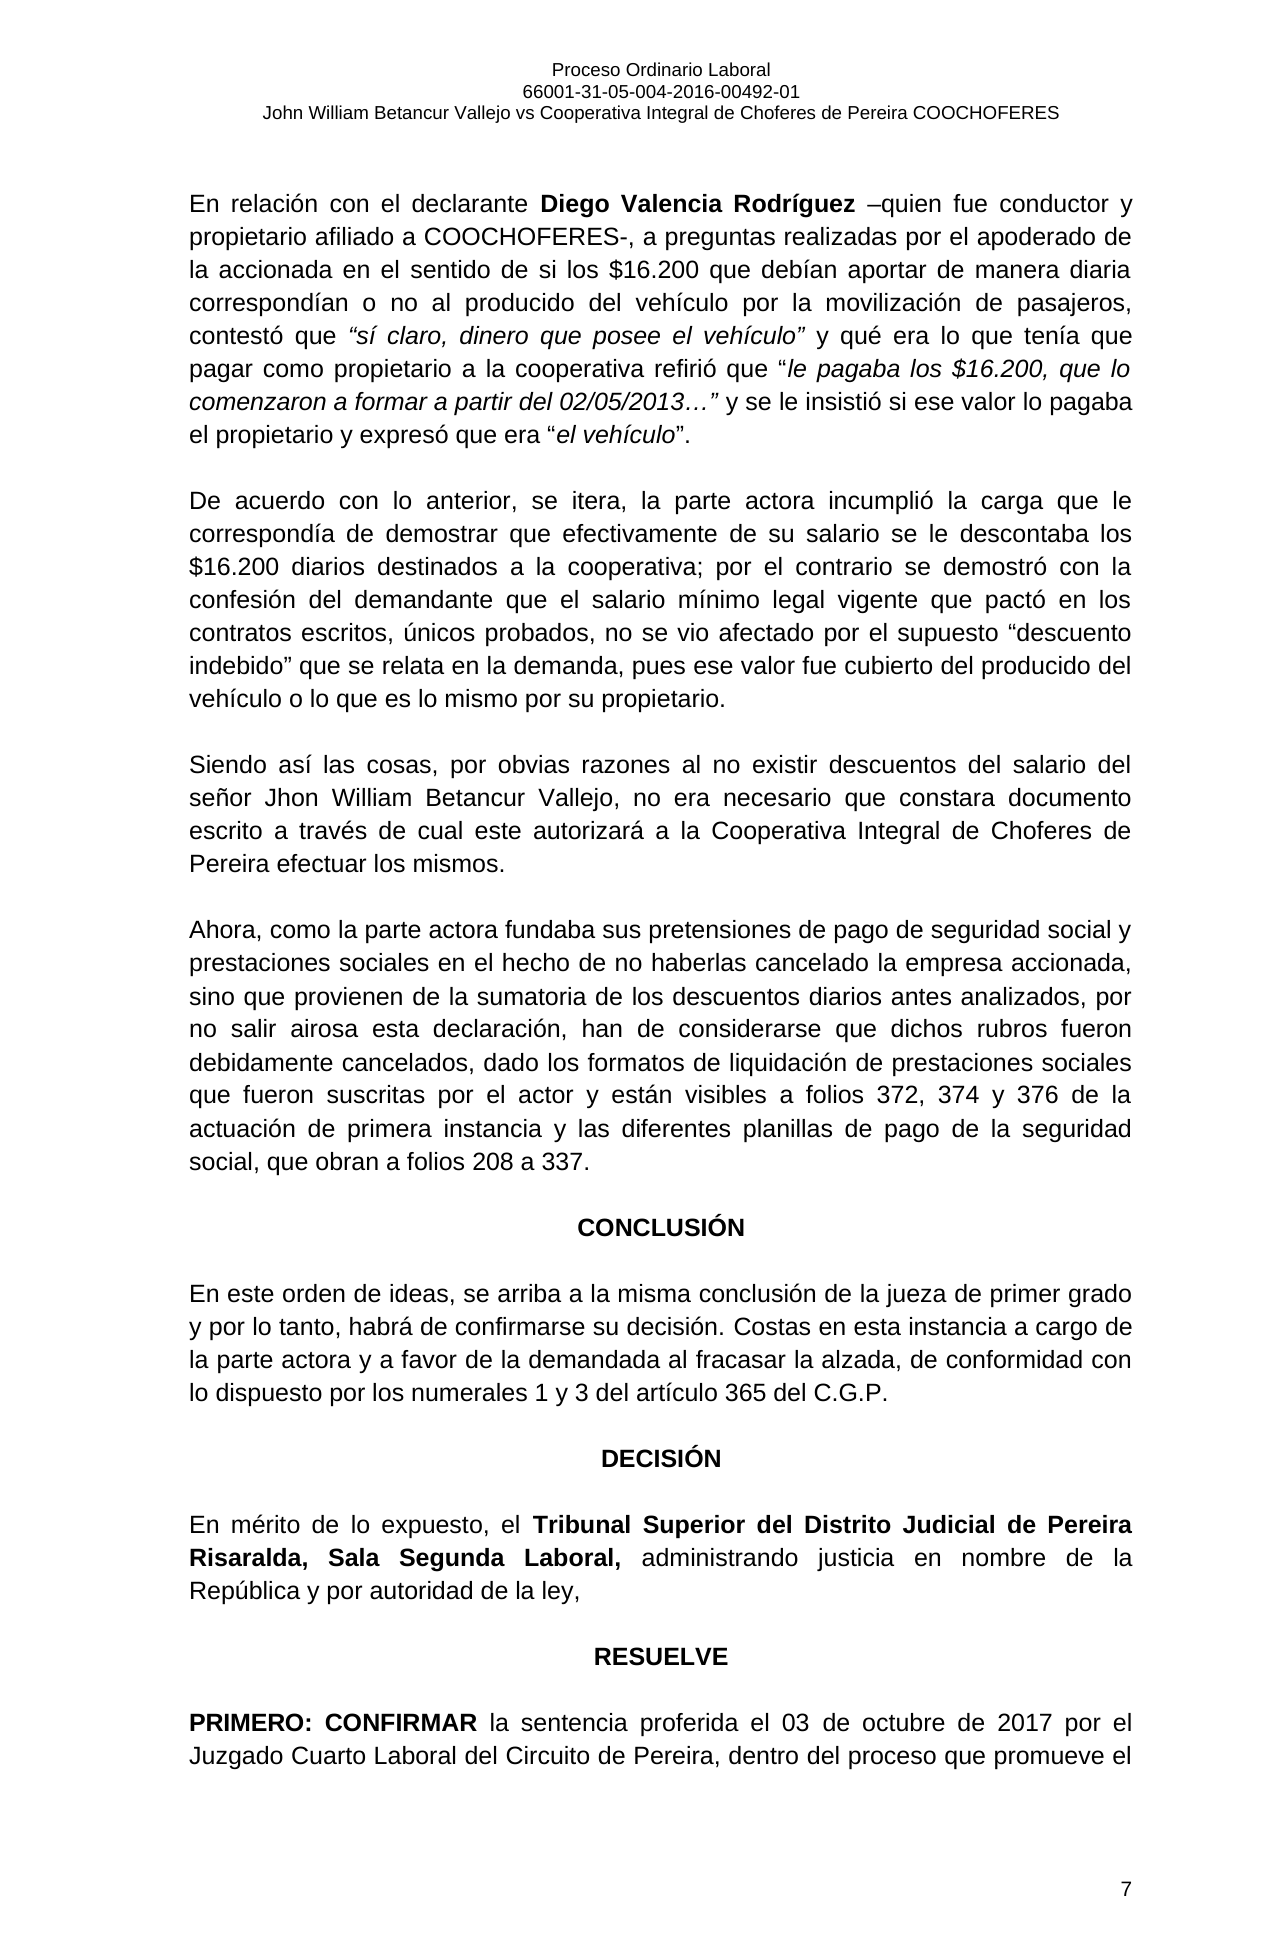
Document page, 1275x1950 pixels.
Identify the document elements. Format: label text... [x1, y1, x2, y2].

text CONCLUSIÓN [189, 1213, 1133, 1241]
text Ahora, como la parte actora fundaba sus pretensiones de pago de seguridad social y prestaciones sociales en el hecho de no haberlas cancelado la empresa accionada, sino que provienen de la sumatoria de los descuentos diarios antes analizados, por no salir airosa esta declaración, han de considerarse que dichos rubros fueron debidamente cancelados, dado los formatos de liquidación de prestaciones sociales que fueron suscritas por el actor y están visibles a folios 372, 374 y 376 de la actuación de primera instancia y las diferentes planillas de pago de la seguridad social, que obran a folios 208 a 337. [189, 915, 1133, 1175]
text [189, 1708, 1133, 1770]
list En mérito de lo expuesto, el Tribunal Superior del Distrito Judicial de Pereira Risaralda, Sala Segunda Laboral, administrando justicia en nombre de la República y por autoridad de la ley, [189, 1510, 1133, 1604]
text En este orden de ideas, se arriba a la misma conclusión de la jueza de primer grado y por lo tanto, habrá de confirmarse su decisión. Costas en esta instancia a cargo de la parte actora y a favor de la demandada al fracasar la alzada, de conformidad con lo dispuesto por los numerales 1 y 3 del artículo 365 del C.G.P. [189, 1279, 1133, 1406]
text DECISIÓN [189, 1444, 1133, 1472]
text RESUELVE [189, 1642, 1133, 1671]
text Siendo así las cosas, por obvias razones al no existir descuentos del salario del señor Jhon William Betancur Vallejo, no era necesario que constara documento escrito a través de cual este autorizará a la Cooperativa Integral de Choferes de Pereira efectuar los mismos. [189, 750, 1133, 878]
text En relación con el declarante Diego Valencia Rodríguez –quien fue conductor y propietario afiliado a COOCHOFERES-, a preguntas realizadas por el apoderado de la accionada en el sentido de si los $16.200 que debían aportar de manera diaria correspondían o no al producido del vehículo por la movilización de pasajeros, contestó que “sí claro, dinero que posee el vehículo” y qué era lo que tenía que pagar como propietario a la cooperativa refirió que “le pagaba los $16.200, que lo comenzaron a formar a partir del 02/05/2013…” y se le insistió si ese valor lo pagaba el propietario y expresó que era “el vehículo”. [189, 189, 1133, 449]
text De acuerdo con lo anterior, se itera, la parte actora incumplió la carga que le correspondía de demostrar que efectivamente de su salario se le descontaba los $16.200 diarios destinados a la cooperativa; por el contrario se demostró con la confesión del demandante que el salario mínimo legal vigente que pactó en los contratos escritos, únicos probados, no se vio afectado por el supuesto “descuento indebido” que se relata en la demanda, pues ese valor fue cubierto del producido del vehículo o lo que es lo mismo por su propietario. [189, 486, 1133, 713]
